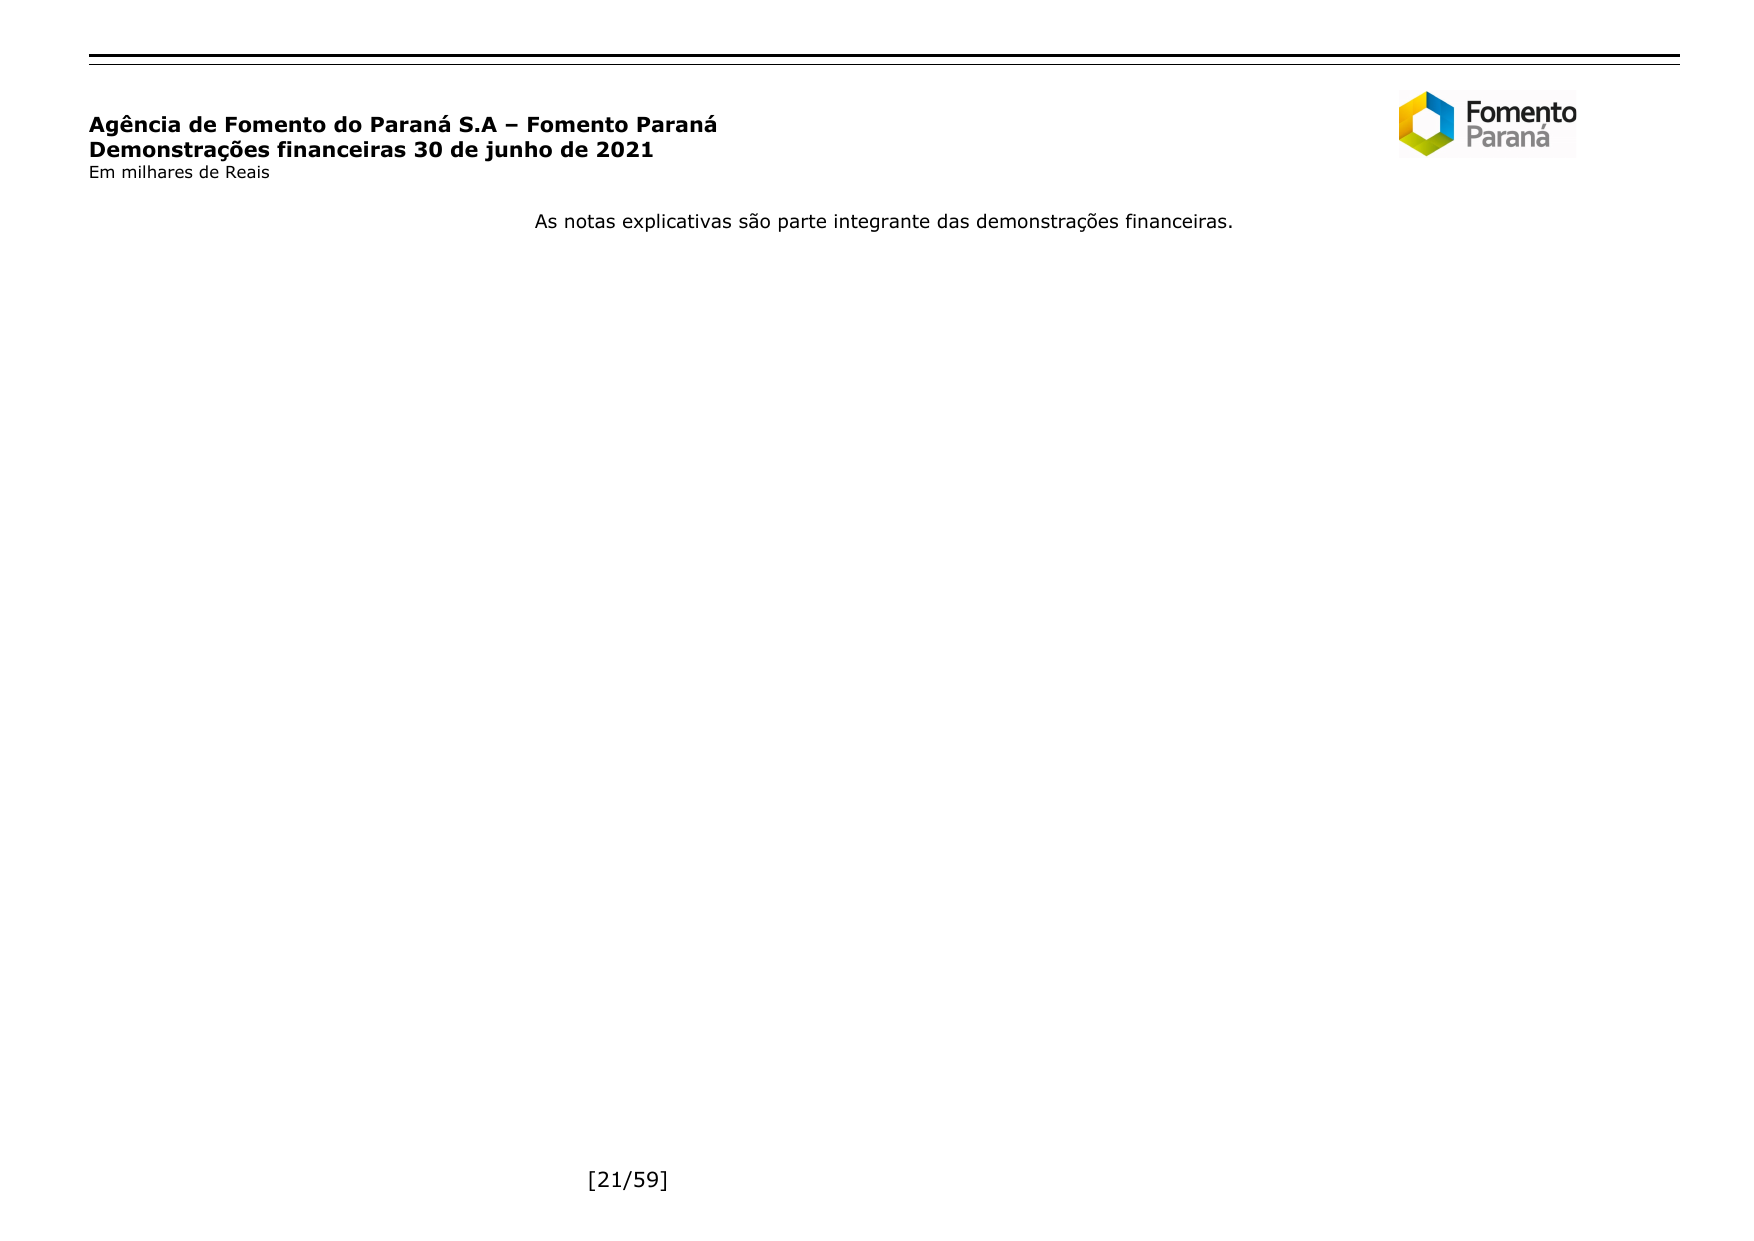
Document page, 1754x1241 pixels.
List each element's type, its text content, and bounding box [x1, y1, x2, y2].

text As notas explicativas são parte integrante das demonstrações financeiras. [89, 208, 1680, 233]
picture [1399, 90, 1577, 158]
